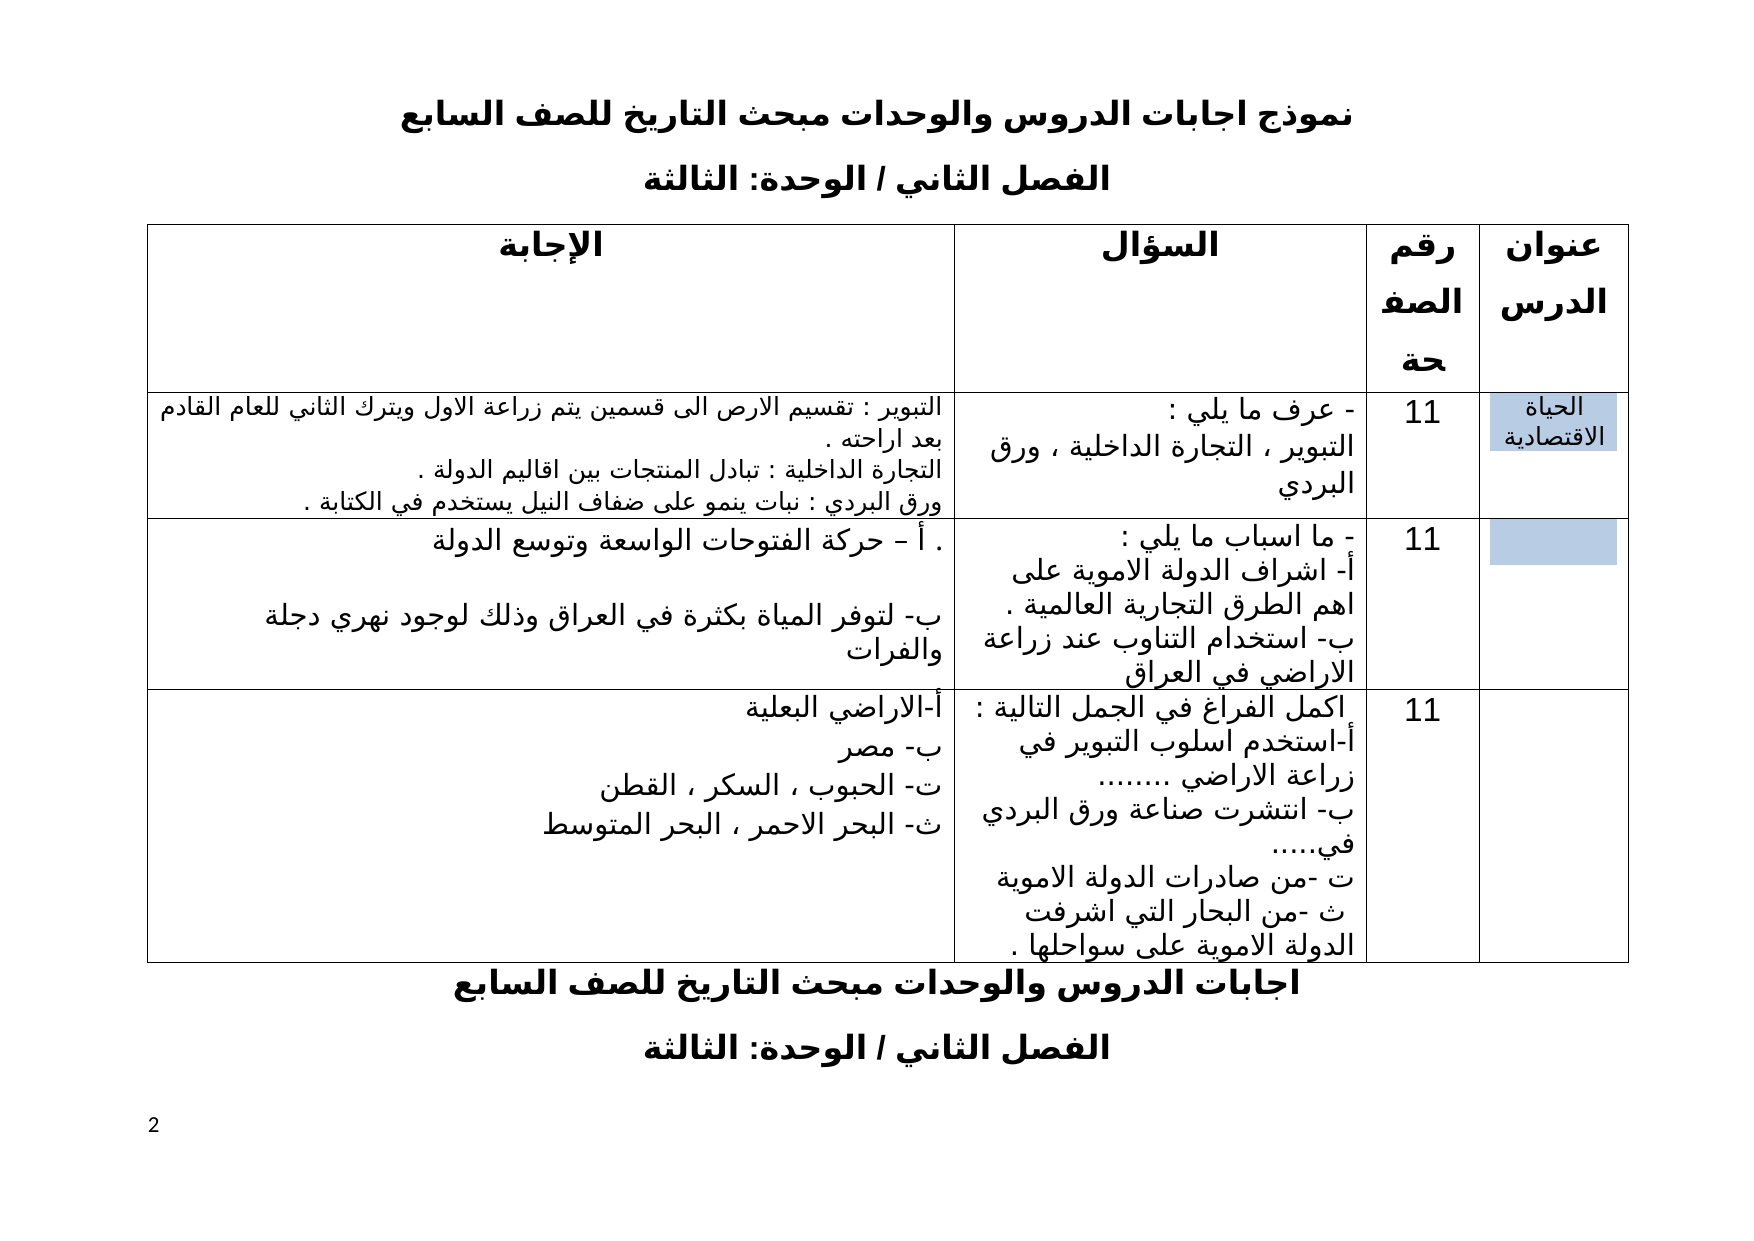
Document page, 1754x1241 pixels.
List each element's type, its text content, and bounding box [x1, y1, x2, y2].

table_cell 11 [1367, 690, 1479, 962]
table_cell [1480, 519, 1628, 689]
table_cell الحياة الاقتصادية [1480, 393, 1628, 518]
table_header عنوان الدرس [1480, 225, 1628, 392]
table_cell 11 [1367, 393, 1479, 518]
table_cell اكمل الفراغ في الجمل التالية : أ-استخدم اسلوب التبوير في زراعة الاراضي ........ ب- انتشرت صناعة ورق البردي في..... ت -من صادرات الدولة الاموية ث -من البحار التي اشرفت الدولة الاموية على سواحلها . [955, 690, 1366, 962]
table_cell [1480, 690, 1628, 962]
text الفصل الثاني / الوحدة: الثالثة [148, 1028, 1606, 1066]
table_cell التبوير : تقسيم الارص الى قسمين يتم زراعة الاول ويترك الثاني للعام القادم بعد اراحته . التجارة الداخلية : تبادل المنتجات بين اقاليم الدولة . ورق البردي : نبات ينمو على ضفاف النيل يستخدم في الكتابة . [148, 393, 954, 518]
text نموذج اجابات الدروس والوحدات مبحث التاريخ للصف السابع [148, 94, 1606, 132]
table_cell أ-الاراضي البعلية ب- مصر ت- الحبوب ، السكر ، القطن ث- البحر الاحمر ، البحر المتوسط [148, 690, 954, 962]
table_header رقم الصفحة [1367, 225, 1479, 392]
table_cell - عرف ما يلي : التبوير ، التجارة الداخلية ، ورق البردي [955, 393, 1366, 518]
table_header السؤال [955, 225, 1366, 392]
text اجابات الدروس والوحدات مبحث التاريخ للصف السابع [148, 963, 1606, 1001]
table_cell - ما اسباب ما يلي : أ- اشراف الدولة الاموية على اهم الطرق التجارية العالمية . ب- استخدام التناوب عند زراعة الاراضي في العراق [955, 519, 1366, 689]
table_cell أ – حركة الفتوحات الواسعة وتوسع الدولة . ب- لتوفر المياة بكثرة في العراق وذلك لوجود نهري دجلة والفرات [148, 519, 954, 689]
table_header الإجابة [148, 225, 954, 392]
table_cell 11 [1367, 519, 1479, 689]
text الفصل الثاني / الوحدة: الثالثة [148, 159, 1606, 197]
